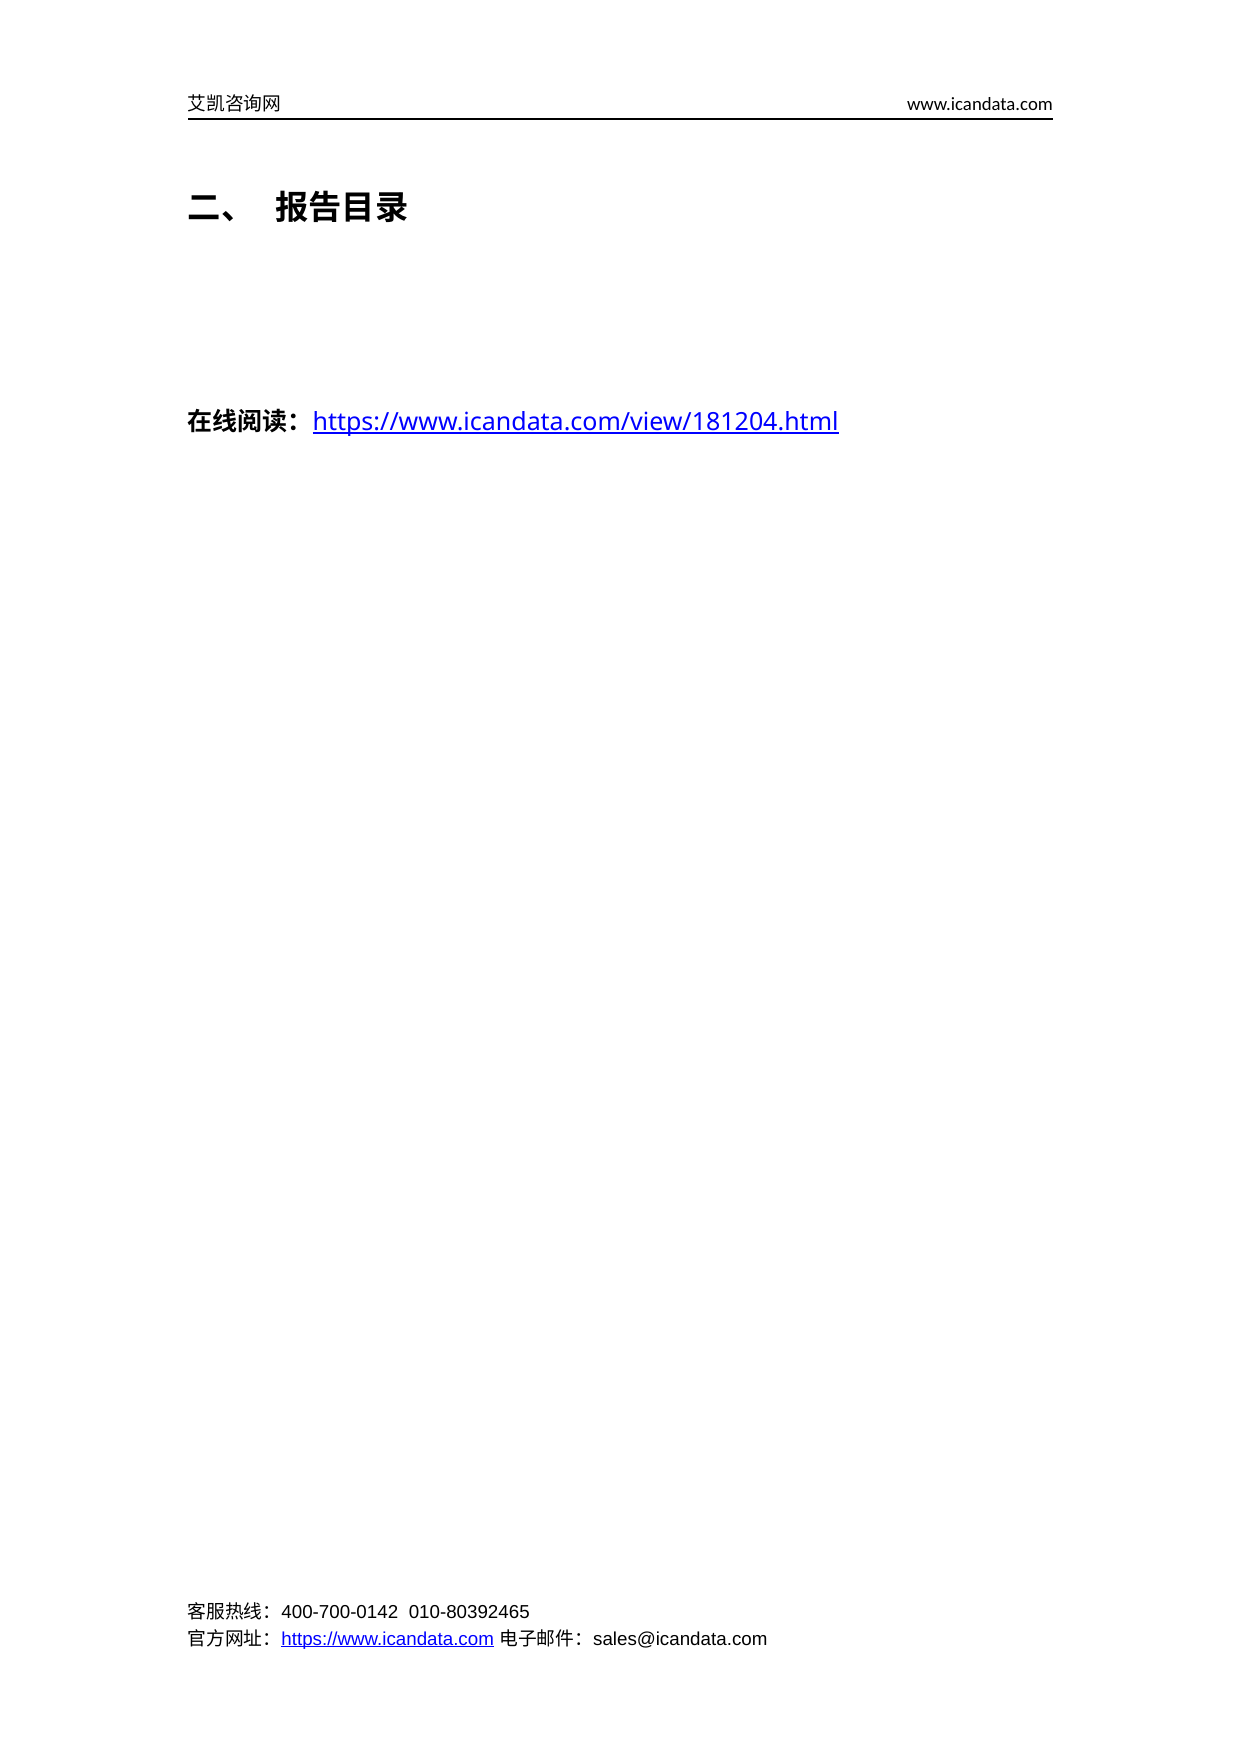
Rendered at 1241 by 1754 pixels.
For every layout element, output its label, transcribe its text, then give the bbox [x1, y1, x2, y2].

subtitle 报告目录 [187, 172, 1053, 237]
text 在线阅读：https://www.icandata.com/view/181204.html [187, 387, 1053, 452]
